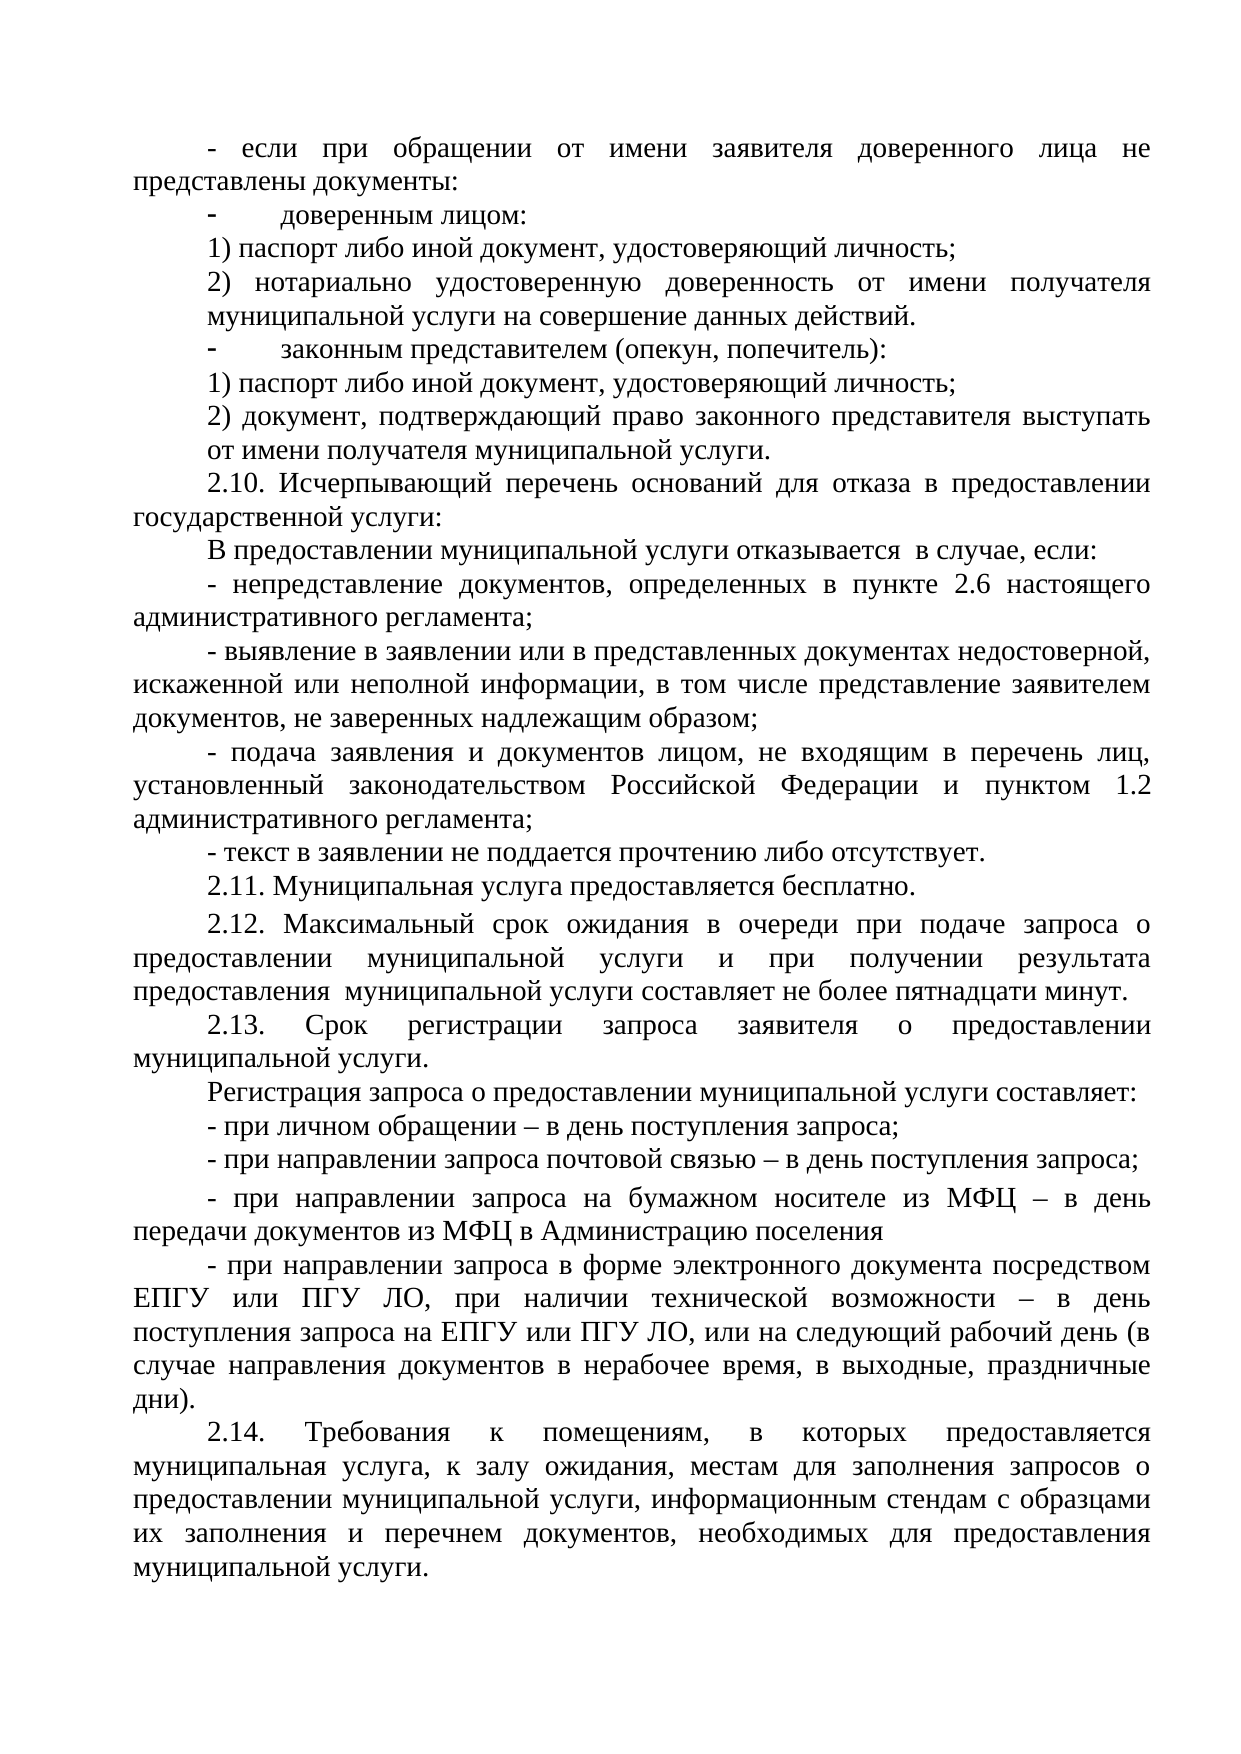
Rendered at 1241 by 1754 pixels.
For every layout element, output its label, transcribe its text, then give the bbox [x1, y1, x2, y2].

text 1) паспорт либо иной документ, удостоверяющий личность; [207, 365, 1152, 398]
text В предоставлении муниципальной услуги отказывается в случае, если: [133, 532, 1152, 566]
list доверенным лицом: [133, 197, 1152, 231]
text 2.13. Срок регистрации запроса заявителя о предоставлении муниципальной услуги. [133, 1007, 1152, 1074]
text - при личном обращении – в день поступления запроса; [133, 1108, 1152, 1141]
text - если при обращении от имени заявителя доверенного лица не представлены документы: [133, 130, 1152, 197]
text 2) нотариально удостоверенную доверенность от имени получателя муниципальной услуги на совершение данных действий. [207, 264, 1152, 331]
text - при направлении запроса почтовой связью – в день поступления запроса; [133, 1141, 1152, 1175]
text - при направлении запроса в форме электронного документа посредством ЕПГУ или ПГУ ЛО, при наличии технической возможности – в день поступления запроса на ЕПГУ или ПГУ ЛО, или на следующий рабочий день (в случае направления документов в нерабочее время, в выходные, праздничные дни). [133, 1247, 1152, 1414]
text - подача заявления и документов лицом, не входящим в перечень лиц, установленный законодательством Российской Федерации и пунктом 1.2 административного регламента; [133, 734, 1152, 834]
list законным представителем (опекун, попечитель): [133, 331, 1152, 365]
text 2.10. Исчерпывающий перечень оснований для отказа в предоставлении государственной услуги: [133, 465, 1152, 532]
text - текст в заявлении не поддается прочтению либо отсутствует. [133, 834, 1152, 868]
text 2.12. Максимальный срок ожидания в очереди при подаче запроса о предоставлении муниципальной услуги и при получении результата предоставления муниципальной услуги составляет не более пятнадцати минут. [133, 906, 1152, 1007]
text - непредставление документов, определенных в пункте 2.6 настоящего административного регламента; [133, 566, 1152, 633]
text 2.14. Требования к помещениям, в которых предоставляется муниципальная услуга, к залу ожидания, местам для заполнения запросов о предоставлении муниципальной услуги, информационным стендам с образцами их заполнения и перечнем документов, необходимых для предоставления муниципальной услуги. [133, 1414, 1152, 1582]
text - при направлении запроса на бумажном носителе из МФЦ – в день передачи документов из МФЦ в Администрацию поселения [133, 1180, 1152, 1247]
text Регистрация запроса о предоставлении муниципальной услуги составляет: [133, 1074, 1152, 1108]
text - выявление в заявлении или в представленных документах недостоверной, искаженной или неполной информации, в том числе представление заявителем документов, не заверенных надлежащим образом; [133, 633, 1152, 734]
text 2.11. Муниципальная услуга предоставляется бесплатно. [133, 868, 1152, 901]
text 2) документ, подтверждающий право законного представителя выступать от имени получателя муниципальной услуги. [207, 398, 1152, 465]
text 1) паспорт либо иной документ, удостоверяющий личность; [207, 231, 1152, 264]
